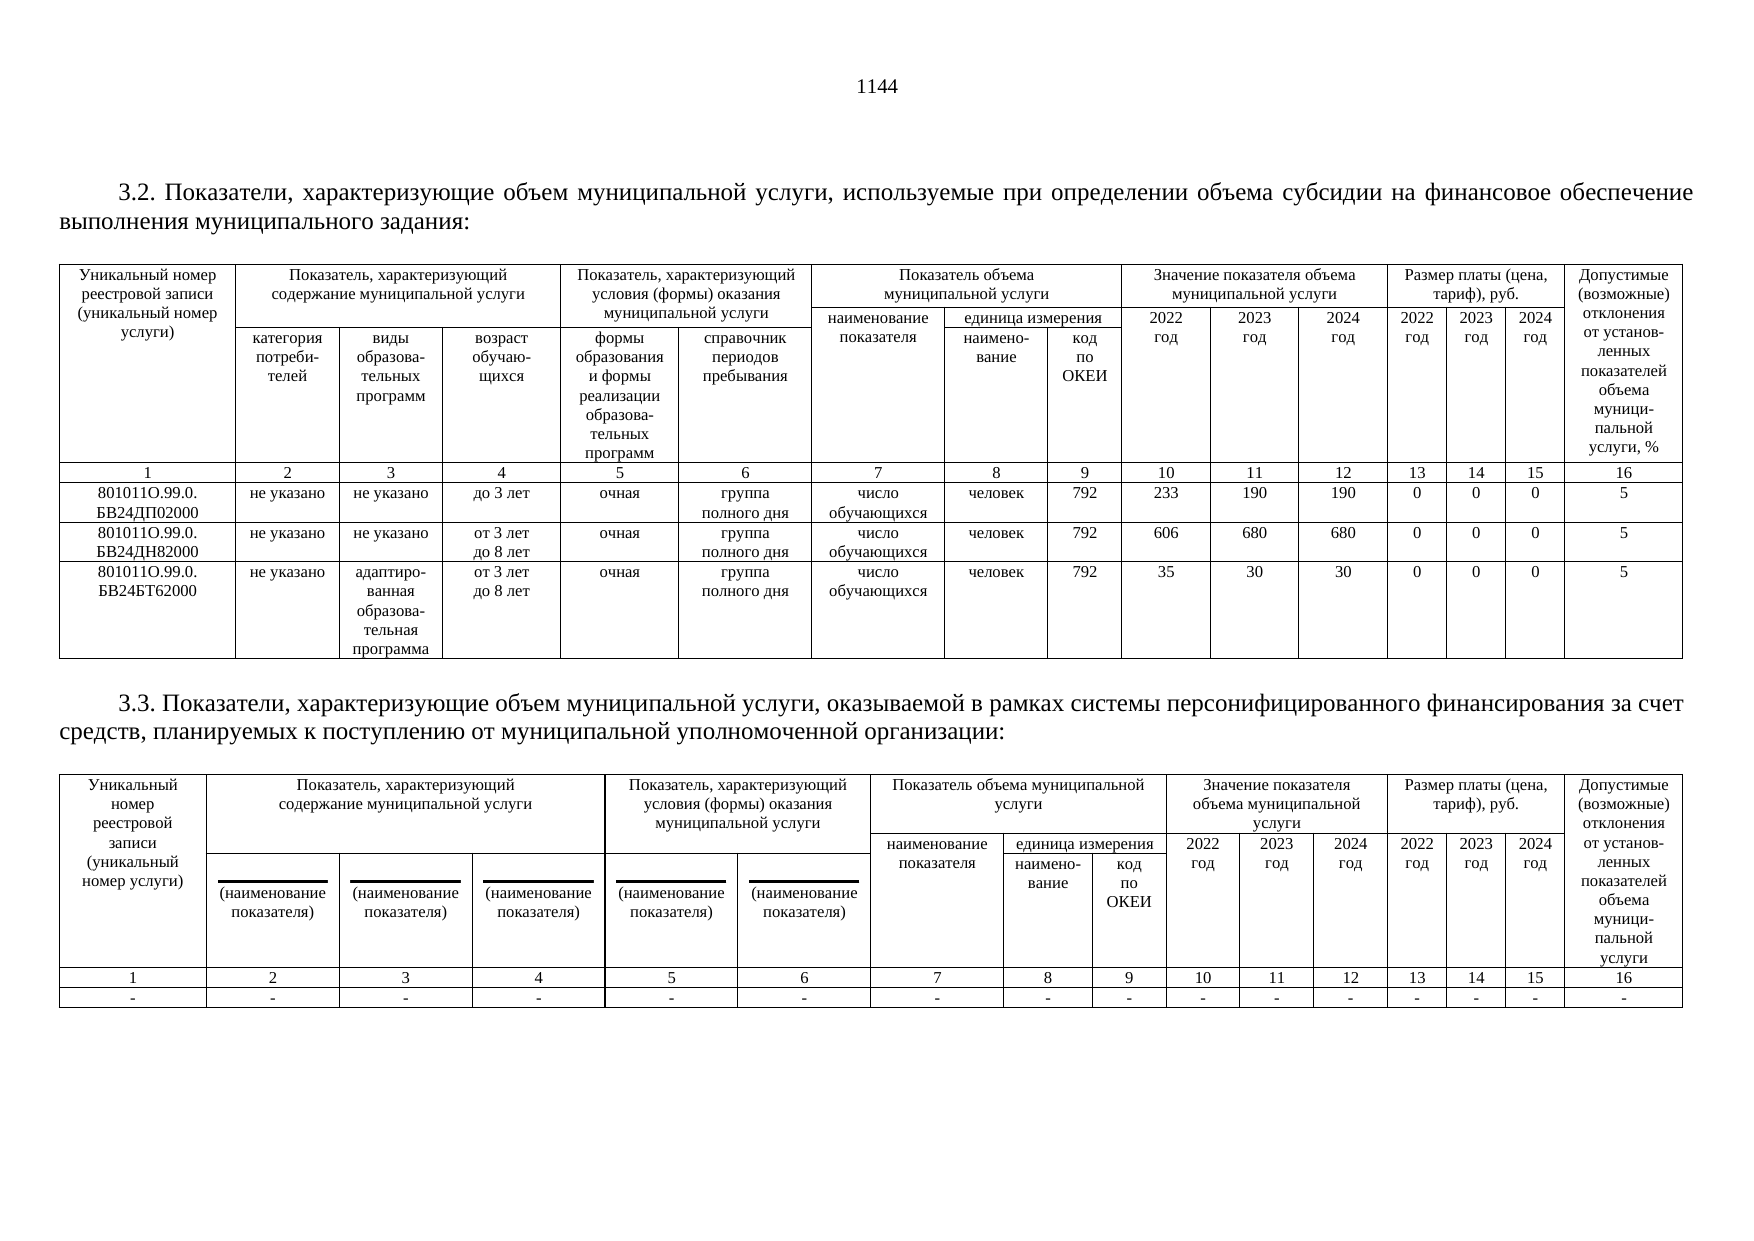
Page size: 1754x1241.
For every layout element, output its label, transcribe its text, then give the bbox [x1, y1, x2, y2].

text 3.3. Показатели, характеризующие объем муниципальной услуги, оказываемой в рамках системы персонифицированного финансирования за счет средств, планируемых к поступлению от муниципальной уполномоченной организации: [59, 688, 1695, 745]
table_cell (наименование показателя) [738, 854, 870, 967]
table_cell 13 [1388, 463, 1446, 482]
table_cell группа полного дня [679, 483, 811, 522]
table_header Уникальный номер реестровой записи (уникальный номер услуги) [60, 775, 206, 967]
table_cell 2023 год [1447, 308, 1505, 462]
table_header Показатель объема муниципальной услуги [812, 265, 1121, 307]
table_header Показатель, характеризующий условия (формы) оказания муниципальной услуги [606, 775, 870, 853]
table_cell 792 [1048, 523, 1121, 561]
table_cell 0 [1388, 483, 1446, 522]
table_cell не указано [340, 483, 442, 522]
table_cell - [60, 988, 206, 1007]
table_cell 15 [1506, 463, 1564, 482]
table_cell виды образова-тельных программ [340, 328, 442, 462]
table_cell код по ОКЕИ [1048, 328, 1121, 462]
table_cell 7 [812, 463, 944, 482]
table_cell (наименование показателя) [473, 854, 604, 967]
table_cell число обучающихся [812, 483, 944, 522]
table_cell 14 [1447, 968, 1505, 987]
table_cell 6 [738, 968, 870, 987]
table_cell 13 [1388, 968, 1446, 987]
table_cell очная [561, 523, 678, 561]
text 3.2. Показатели, характеризующие объем муниципальной услуги, используемые при определении объема субсидии на финансовое обеспечение выполнения муниципального задания: [59, 177, 1695, 235]
table_cell 14 [1447, 463, 1505, 482]
table_cell 6 [679, 463, 811, 482]
table_cell - [1565, 988, 1682, 1007]
table_cell справочник периодов пребывания [679, 328, 811, 462]
table_cell наимено-вание [1004, 854, 1092, 967]
table_cell - [1314, 988, 1387, 1007]
table_cell человек [945, 523, 1047, 561]
table_cell человек [945, 483, 1047, 522]
table_cell 801011О.99.0. БВ24ДН82000 [60, 523, 235, 561]
table_cell 4 [443, 463, 560, 482]
table_cell 2024 год [1299, 308, 1387, 462]
table_header Значение показателя объема муниципальной услуги [1167, 775, 1387, 832]
table_cell 0 [1447, 562, 1505, 658]
table_cell группа полного дня [679, 523, 811, 561]
table_header Уникальный номер реестровой записи (уникальный номер услуги) [60, 265, 235, 462]
table_cell 10 [1122, 463, 1210, 482]
table_cell 12 [1314, 968, 1387, 987]
table_cell 30 [1211, 562, 1298, 658]
table_cell 15 [1506, 968, 1564, 987]
table_cell 792 [1048, 562, 1121, 658]
table_cell 3 [340, 968, 472, 987]
table_cell - [1447, 988, 1505, 1007]
table_cell группа полного дня [679, 562, 811, 658]
table_cell 0 [1388, 523, 1446, 561]
table_cell от 3 лет до 8 лет [443, 523, 560, 561]
table_cell - [340, 988, 472, 1007]
table_cell - [1388, 988, 1446, 1007]
table_cell (наименование показателя) [606, 854, 737, 967]
table_cell 233 [1122, 483, 1210, 522]
table_cell единица измерения [945, 308, 1121, 327]
table_cell 2023 год [1240, 834, 1313, 967]
table_cell наименование показателя [871, 834, 1003, 967]
table_cell от 3 лет до 8 лет [443, 562, 560, 658]
table_cell 11 [1211, 463, 1298, 482]
table_cell человек [945, 562, 1047, 658]
table_cell 190 [1299, 483, 1387, 522]
table_cell 5 [1565, 523, 1682, 561]
table_cell 30 [1299, 562, 1387, 658]
table_cell 5 [606, 968, 737, 987]
table_header Размер платы (цена, тариф), руб. [1388, 775, 1564, 832]
table_cell 4 [473, 968, 604, 987]
table_cell 2 [236, 463, 339, 482]
table_cell 2022 год [1388, 834, 1446, 967]
table_cell категория потреби-телей [236, 328, 339, 462]
table_cell 2023 год [1447, 834, 1505, 967]
table_cell 2022 год [1167, 834, 1239, 967]
table_cell формы образования и формы реализации образова-тельных программ [561, 328, 678, 462]
table_header Показатель, характеризующий содержание муниципальной услуги [207, 775, 604, 853]
table_cell - [473, 988, 604, 1007]
table_cell 7 [871, 968, 1003, 987]
table_cell - [1004, 988, 1092, 1007]
table_cell код по ОКЕИ [1093, 854, 1166, 967]
table_cell возраст обучаю-щихся [443, 328, 560, 462]
table_cell 0 [1506, 523, 1564, 561]
table_cell 9 [1093, 968, 1166, 987]
table_header Показатель объема муниципальной услуги [871, 775, 1166, 832]
table_cell - [207, 988, 339, 1007]
table_cell 5 [1565, 562, 1682, 658]
table_cell 8 [1004, 968, 1092, 987]
table_cell 16 [1565, 463, 1682, 482]
table_cell 190 [1211, 483, 1298, 522]
table_cell число обучающихся [812, 523, 944, 561]
table_cell 5 [561, 463, 678, 482]
table_cell 2 [207, 968, 339, 987]
table_cell 2024 год [1506, 308, 1564, 462]
table_header Показатель, характеризующий содержание муниципальной услуги [236, 265, 560, 327]
table_cell до 3 лет [443, 483, 560, 522]
table_cell единица измерения [1004, 834, 1166, 853]
table_cell 10 [1167, 968, 1239, 987]
table_cell 5 [1565, 483, 1682, 522]
table_cell 3 [340, 463, 442, 482]
table_cell (наименование показателя) [340, 854, 472, 967]
table_cell 16 [1565, 968, 1682, 987]
table_cell - [1093, 988, 1166, 1007]
table_cell число обучающихся [812, 562, 944, 658]
table_cell - [1240, 988, 1313, 1007]
table_cell 2024 год [1506, 834, 1564, 967]
table_cell не указано [236, 523, 339, 561]
table_header Допустимые (возможные) отклонения от установ-ленных показателей объема муници-пальной услуги [1565, 775, 1682, 967]
table_cell 606 [1122, 523, 1210, 561]
table_header Размер платы (цена, тариф), руб. [1388, 265, 1564, 307]
table_cell не указано [236, 483, 339, 522]
table_cell - [1506, 988, 1564, 1007]
table_cell 0 [1447, 483, 1505, 522]
table_cell очная [561, 483, 678, 522]
table_cell 0 [1506, 562, 1564, 658]
table_header Допустимые (возможные) отклонения от установ-ленных показателей объема муници-пальной услуги, % [1565, 265, 1682, 462]
table_cell 0 [1506, 483, 1564, 522]
table_cell 1 [60, 463, 235, 482]
table_cell 9 [1048, 463, 1121, 482]
table_cell 8 [945, 463, 1047, 482]
table_cell 2022 год [1388, 308, 1446, 462]
table_cell адаптиро-ванная образова-тельная программа [340, 562, 442, 658]
table_header Показатель, характеризующий условия (формы) оказания муниципальной услуги [561, 265, 811, 327]
table_cell 801011О.99.0. БВ24ДП02000 [60, 483, 235, 522]
table_cell 35 [1122, 562, 1210, 658]
table_cell 2023 год [1211, 308, 1298, 462]
table_cell 792 [1048, 483, 1121, 522]
table_cell не указано [236, 562, 339, 658]
table_cell - [606, 988, 737, 1007]
table_cell наимено-вание [945, 328, 1047, 462]
table_cell не указано [340, 523, 442, 561]
table_cell 1 [60, 968, 206, 987]
table_cell 2022 год [1122, 308, 1210, 462]
table_cell - [871, 988, 1003, 1007]
table_cell 12 [1299, 463, 1387, 482]
table_cell - [1167, 988, 1239, 1007]
table_header Значение показателя объема муниципальной услуги [1122, 265, 1387, 307]
table_cell - [738, 988, 870, 1007]
table_cell 11 [1240, 968, 1313, 987]
table_cell очная [561, 562, 678, 658]
table_cell 0 [1388, 562, 1446, 658]
table_cell 0 [1447, 523, 1505, 561]
table_cell 2024 год [1314, 834, 1387, 967]
table_cell 680 [1211, 523, 1298, 561]
table_cell наименование показателя [812, 308, 944, 462]
table_cell 680 [1299, 523, 1387, 561]
table_cell (наименование показателя) [207, 854, 339, 967]
table_cell 801011О.99.0. БВ24БТ62000 [60, 562, 235, 658]
